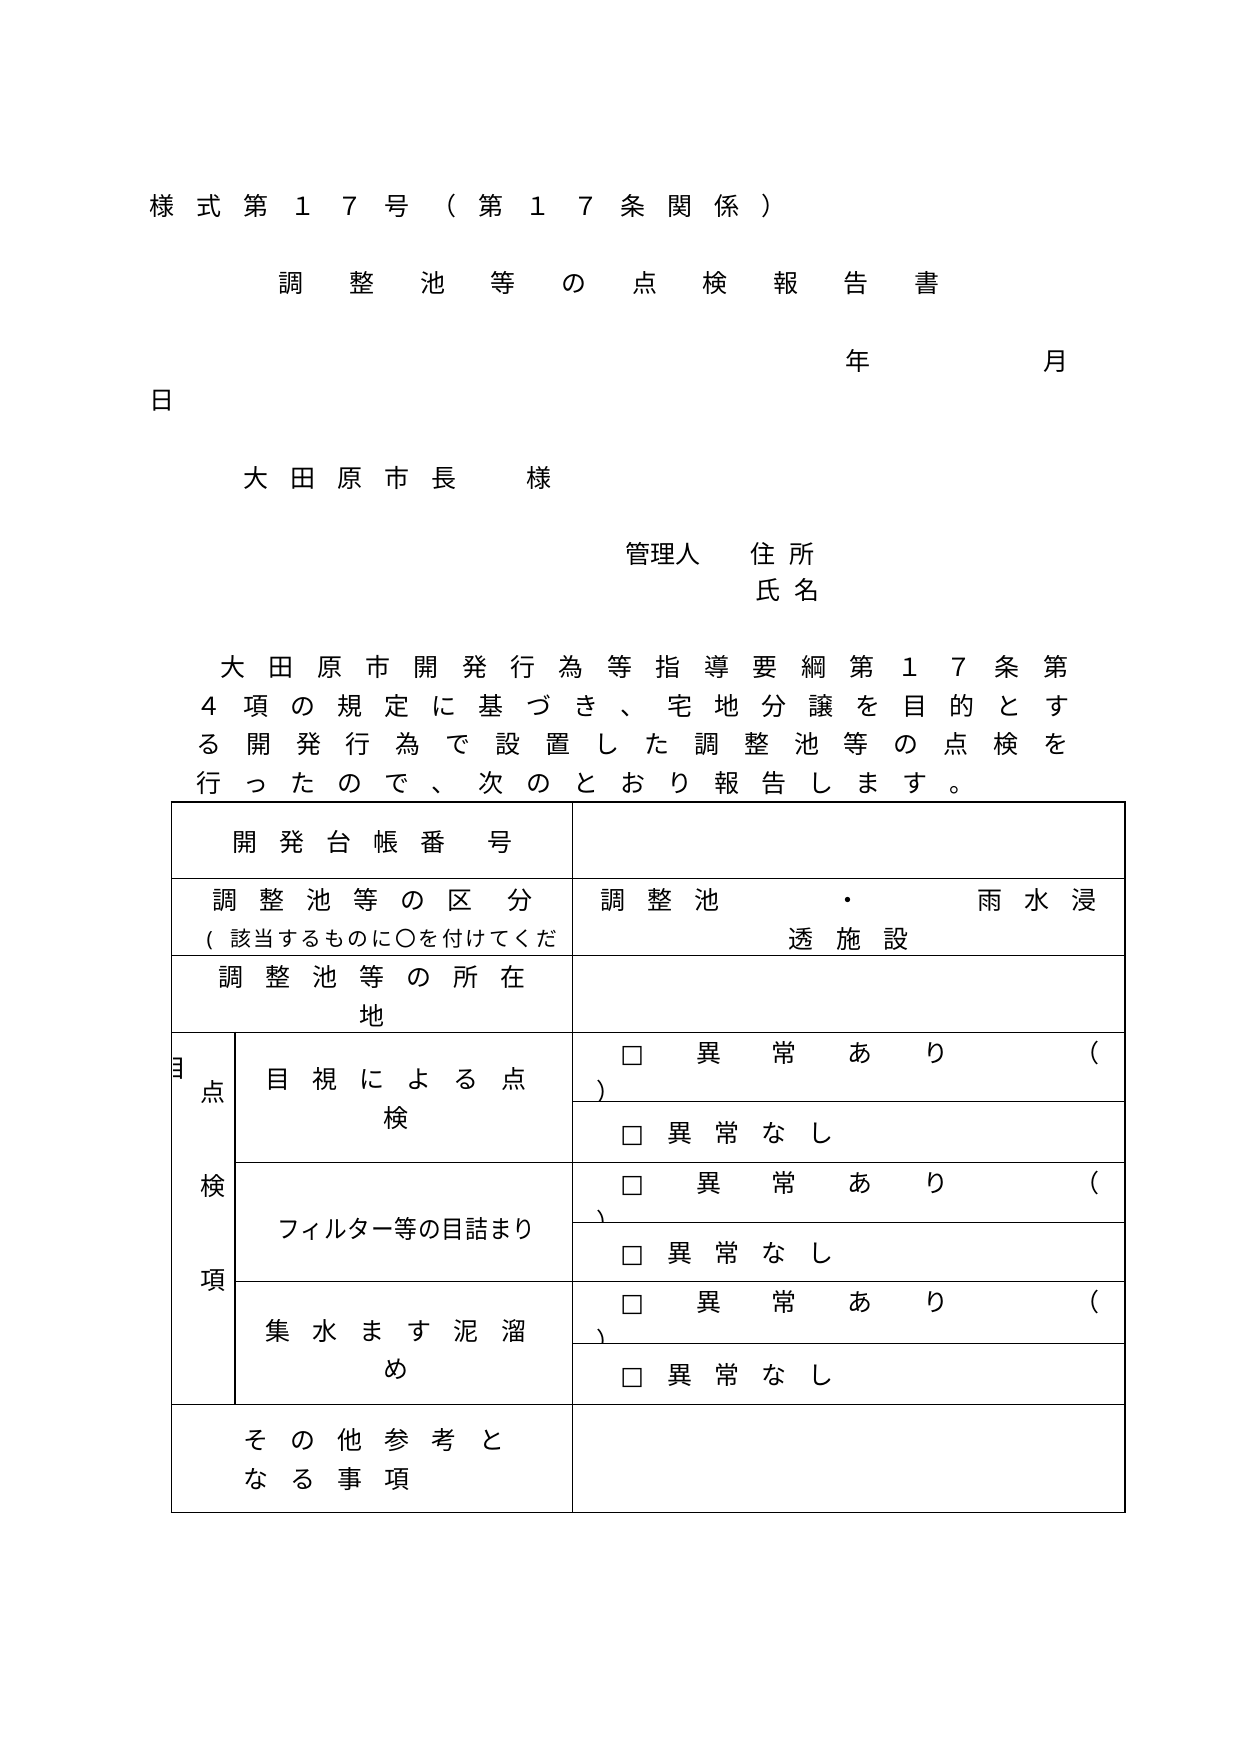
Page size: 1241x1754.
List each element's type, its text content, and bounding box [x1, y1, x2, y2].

table_cell その他参考となる事項 [172, 1405, 572, 1512]
text 管理人 住 所 [149, 534, 1091, 571]
text 氏 名 [149, 571, 1091, 607]
table_cell 調整池 ・ 雨水浸透施設 [573, 879, 1124, 955]
table_header 開発台帳番号 [172, 803, 572, 878]
text 大田原市開発行為等指導要綱第１７条第４項の規定に基づき、宅地分譲を目的とする開発行為で設置した調整池等の点検を行ったので、次のとおり報告します。 [181, 646, 1091, 801]
table_cell [573, 956, 1124, 1032]
table_header [573, 803, 1124, 878]
table_cell □異常なし [573, 1344, 1124, 1403]
text 年 月 日 [149, 340, 1091, 418]
table_cell フィルター等の目詰まり [236, 1163, 572, 1281]
table_cell 調整池等の所在地 [172, 956, 572, 1032]
table_cell 目視による点検 [236, 1033, 572, 1162]
text 様式第１７号（第１７条関係） [149, 185, 1091, 224]
table_cell 調整池等の区分 (該当するものに〇を付けてください。) [172, 879, 572, 955]
table_cell □異常あり （ ） [573, 1163, 1124, 1222]
table_cell □異常なし [573, 1223, 1124, 1281]
table_cell □異常あり （ ） [573, 1033, 1124, 1101]
text 大田原市長 様 [149, 457, 1091, 496]
table_cell □異常あり （ ） [573, 1282, 1124, 1343]
table_cell □異常なし [573, 1102, 1124, 1162]
text 調 整 池 等 の 点 検 報 告 書 [149, 263, 1091, 301]
table_cell 点 検 項 目 [172, 1033, 234, 1403]
table_cell 集水ます泥溜め [236, 1282, 572, 1403]
table_cell [573, 1405, 1124, 1512]
